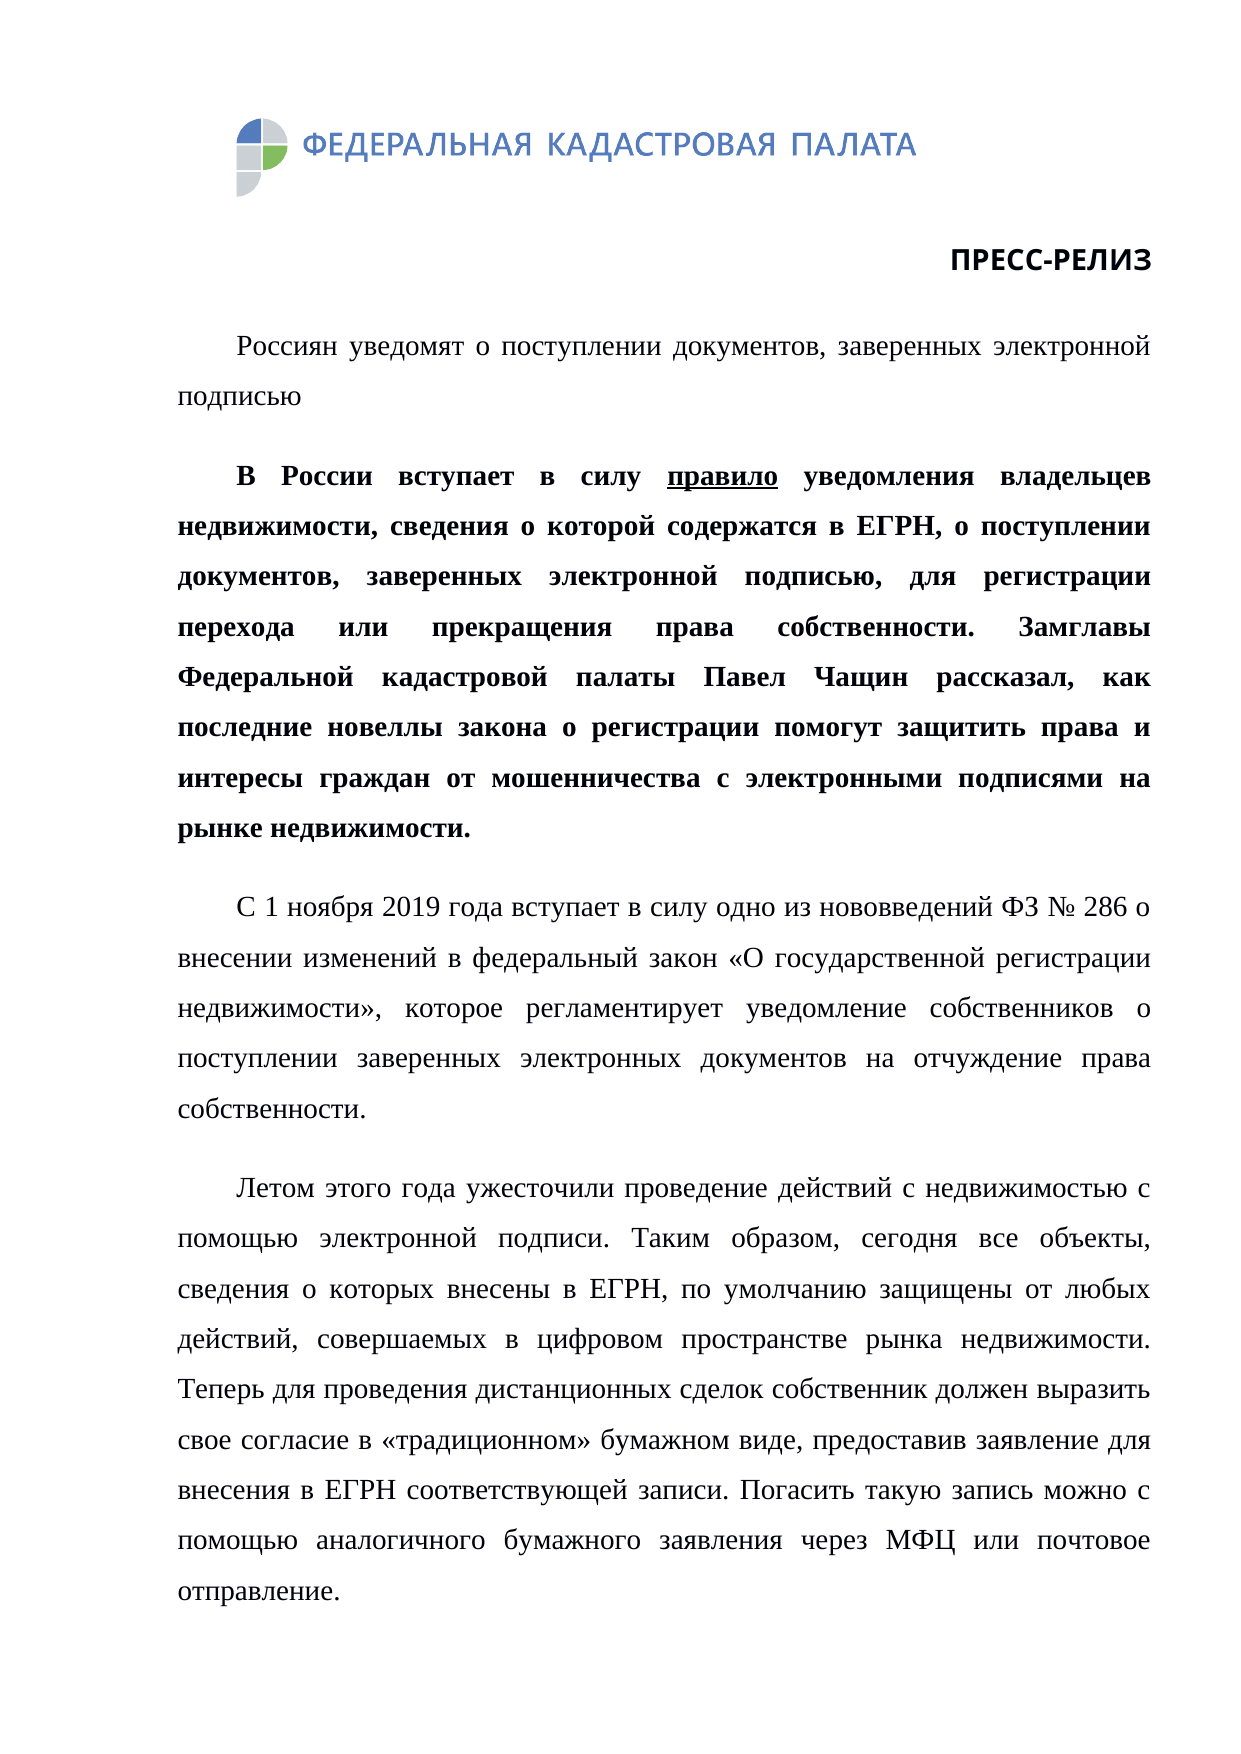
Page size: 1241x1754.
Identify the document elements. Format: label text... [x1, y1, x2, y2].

text В России вступает в силу правило уведомления владельцев недвижимости, сведения о которой содержатся в ЕГРН, о поступлении документов, заверенных электронной подписью, для регистрации перехода или прекращения права собственности. Замглавы Федеральной кадастровой палаты Павел Чащин рассказал, как последние новеллы закона о регистрации помогут защитить права и интересы граждан от мошенничества с электронными подписями на рынке недвижимости. [177, 458, 1152, 844]
text ПРЕСС-РЕЛИЗ [177, 239, 1152, 279]
text Летом этого года ужесточили проведение действий с недвижимостью с помощью электронной подписи. Таким образом, сегодня все объекты, сведения о которых внесены в ЕГРН, по умолчанию защищены от любых действий, совершаемых в цифровом пространстве рынка недвижимости. Теперь для проведения дистанционных сделок собственник должен выразить свое согласие в «традиционном» бумажном виде, предоставив заявление для внесения в ЕГРН соответствующей записи. Погасить такую запись можно с помощью аналогичного бумажного заявления через МФЦ или почтовое отправление. [177, 1170, 1152, 1606]
picture [236, 118, 917, 197]
text Россиян уведомят о поступлении документов, заверенных электронной подписью [177, 328, 1152, 412]
text С 1 ноября 2019 года вступает в силу одно из нововведений ФЗ № 286 о внесении изменений в федеральный закон «О государственной регистрации недвижимости», которое регламентирует уведомление собственников о поступлении заверенных электронных документов на отчуждение права собственности. [177, 889, 1152, 1124]
